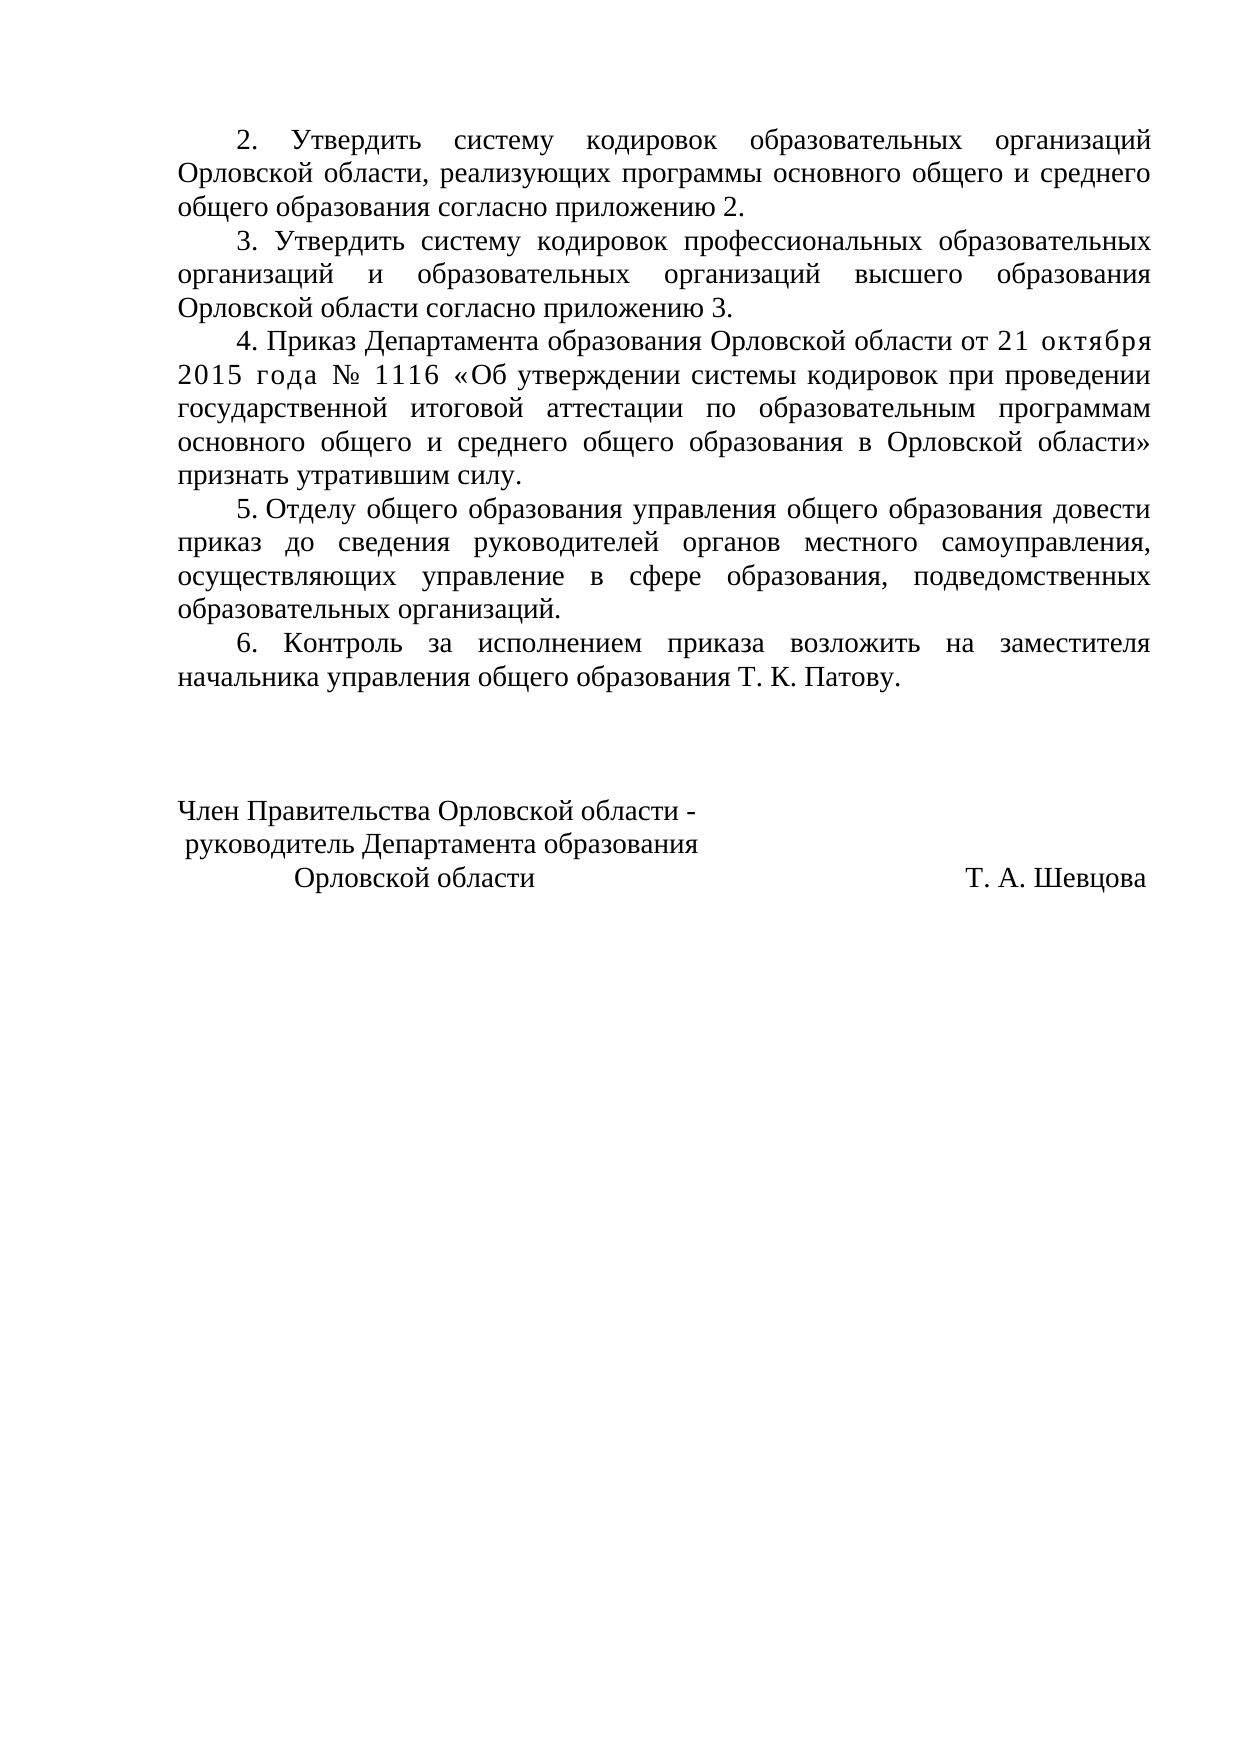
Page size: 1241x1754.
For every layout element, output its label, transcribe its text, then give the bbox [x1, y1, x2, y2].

text 3. Утвердить систему кодировок профессиональных образовательных организаций и образовательных организаций высшего образования Орловской области согласно приложению 3. [177, 223, 1152, 323]
text 2. Утвердить систему кодировок образовательных организаций Орловской области, реализующих программы основного общего и среднего общего образования согласно приложению 2. [177, 122, 1152, 223]
text Член Правительства Орловской области - [177, 793, 1152, 826]
text руководитель Департамента образования [177, 826, 1152, 860]
text 4. Приказ Департамента образования Орловской области от 21 октября 2015 года № 1116 «Об утверждении системы кодировок при проведении государственной итоговой аттестации по образовательным программам основного общего и среднего общего образования в Орловской области» признать утратившим силу. [177, 323, 1152, 491]
text Орловской области Т. А. Шевцова [177, 860, 1152, 893]
text 6. Контроль за исполнением приказа возложить на заместителя начальника управления общего образования Т. К. Патову. [177, 625, 1152, 692]
text 5. Отделу общего образования управления общего образования довести приказ до сведения руководителей органов местного самоуправления, осуществляющих управление в сфере образования, подведомственных образовательных организаций. [177, 491, 1152, 625]
